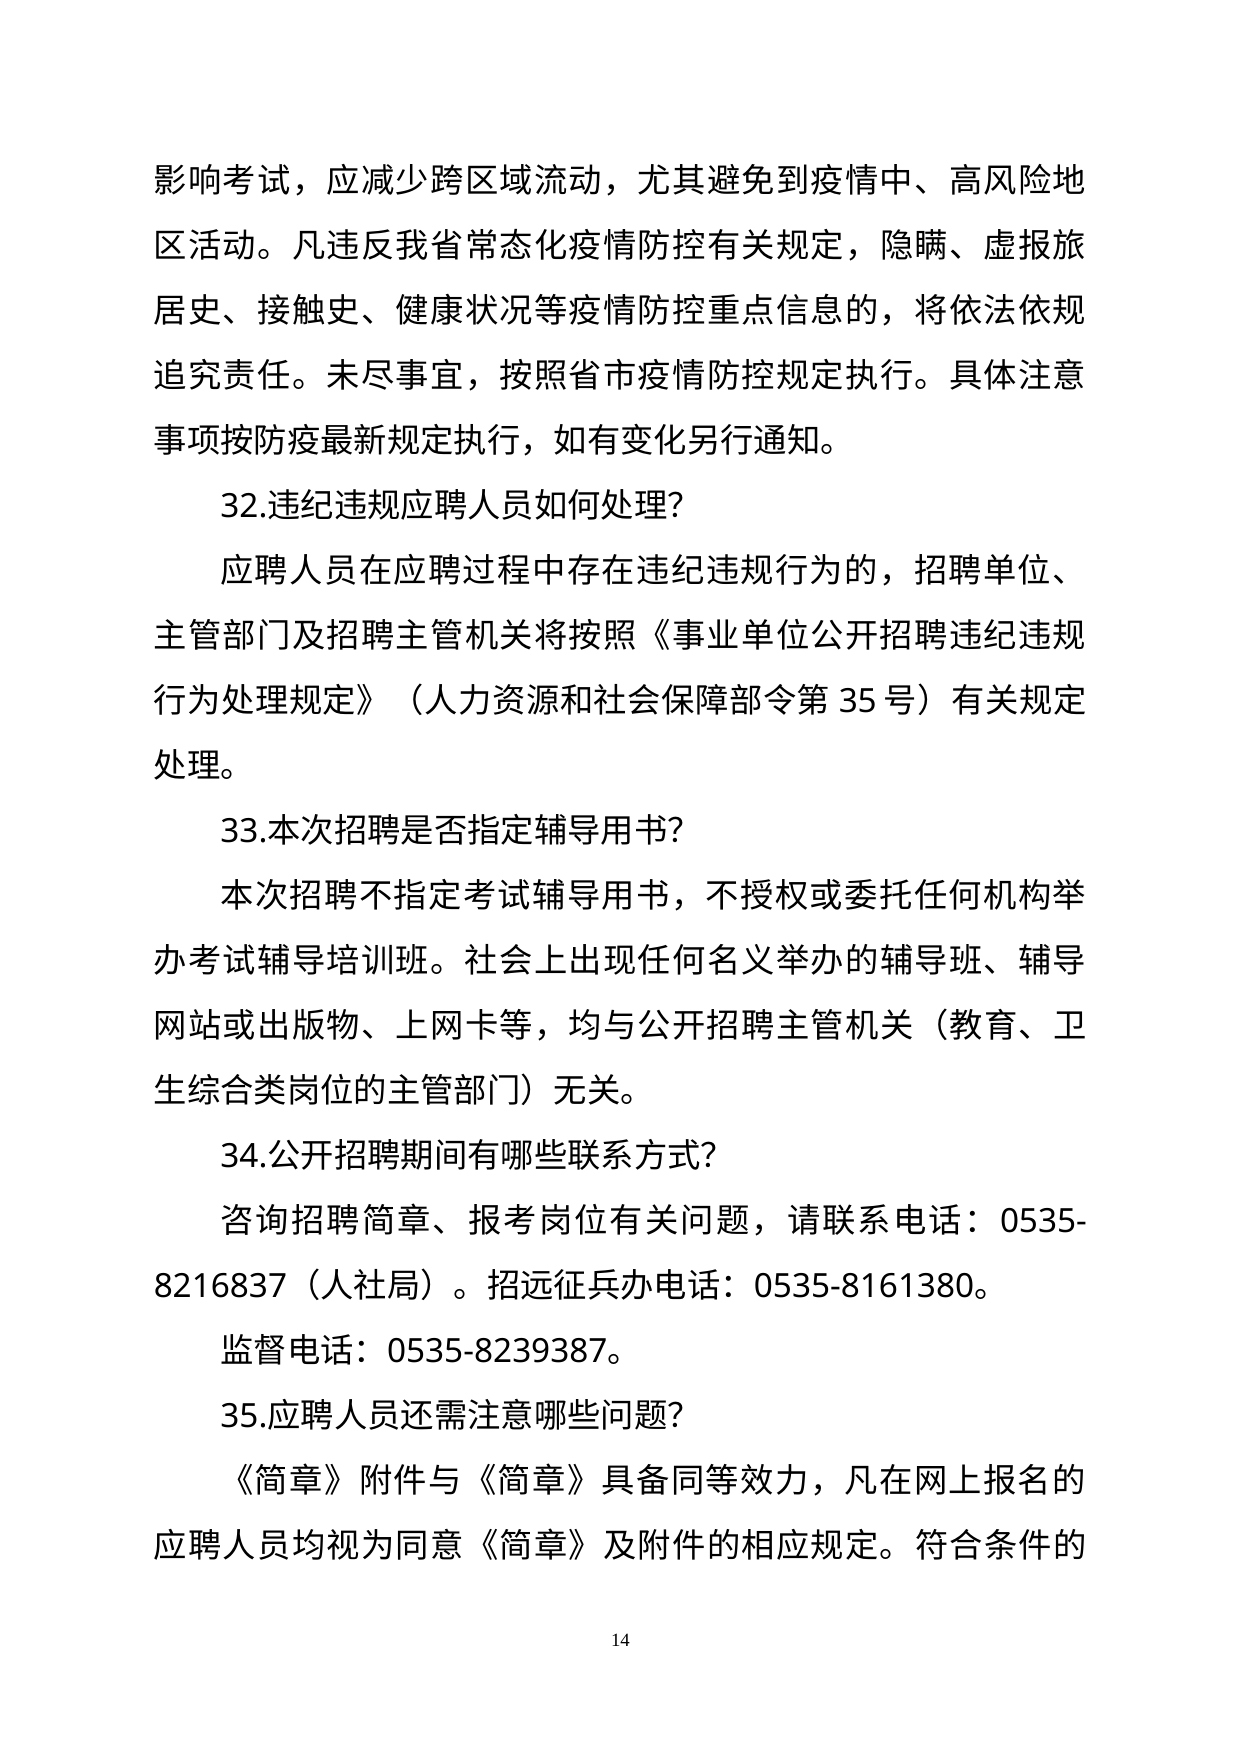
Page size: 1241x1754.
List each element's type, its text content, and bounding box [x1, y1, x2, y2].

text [153, 146, 1087, 471]
text 咨询招聘简章、报考岗位有关问题，请联系电话：0535-8216837（人社局）。招远征兵办电话：0535-8161380。 [153, 1186, 1087, 1316]
text 监督电话：0535-8239387。 [153, 1316, 1087, 1381]
text 本次招聘不指定考试辅导用书，不授权或委托任何机构举办考试辅导培训班。社会上出现任何名义举办的辅导班、辅导网站或出版物、上网卡等，均与公开招聘主管机关（教育、卫生综合类岗位的主管部门）无关。 [153, 861, 1087, 1121]
text 应聘人员在应聘过程中存在违纪违规行为的，招聘单位、主管部门及招聘主管机关将按照《事业单位公开招聘违纪违规行为处理规定》（人力资源和社会保障部令第35号）有关规定处理。 [153, 536, 1087, 796]
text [153, 1446, 1087, 1576]
text 32.违纪违规应聘人员如何处理？ [153, 471, 1087, 536]
text 35.应聘人员还需注意哪些问题？ [153, 1381, 1087, 1446]
text 34.公开招聘期间有哪些联系方式？ [153, 1121, 1087, 1186]
text 33.本次招聘是否指定辅导用书？ [153, 796, 1087, 861]
